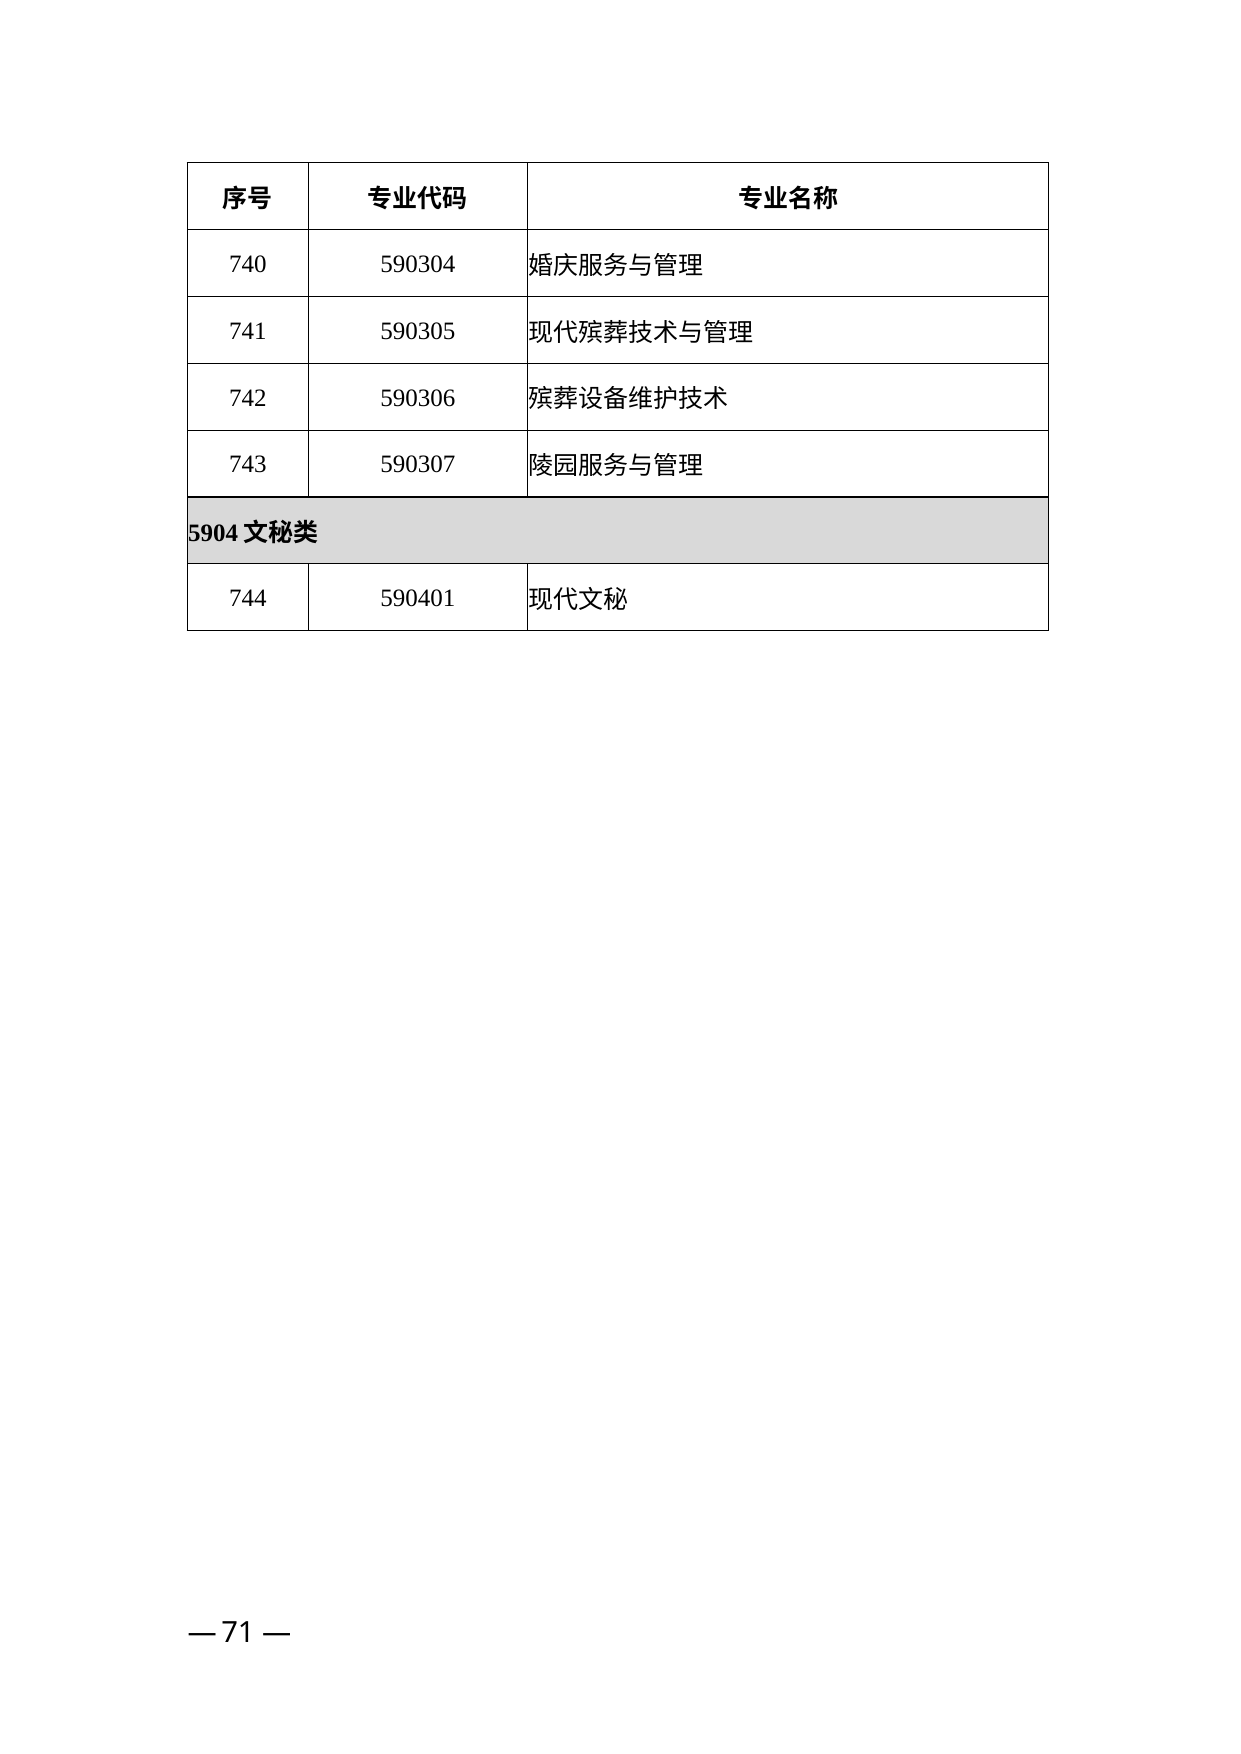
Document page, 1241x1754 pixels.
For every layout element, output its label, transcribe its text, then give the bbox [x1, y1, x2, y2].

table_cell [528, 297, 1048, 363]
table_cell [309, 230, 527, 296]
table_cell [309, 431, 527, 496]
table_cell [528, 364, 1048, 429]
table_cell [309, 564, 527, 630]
table_header 专业名称 [528, 163, 1048, 229]
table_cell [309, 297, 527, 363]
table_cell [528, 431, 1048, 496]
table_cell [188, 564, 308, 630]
table_header 专业代码 [309, 163, 527, 229]
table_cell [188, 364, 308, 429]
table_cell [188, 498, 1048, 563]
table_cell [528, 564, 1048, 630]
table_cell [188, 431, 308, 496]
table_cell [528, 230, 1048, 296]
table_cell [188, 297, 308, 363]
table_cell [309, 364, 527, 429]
table_header 序号 [188, 163, 308, 229]
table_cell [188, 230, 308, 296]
